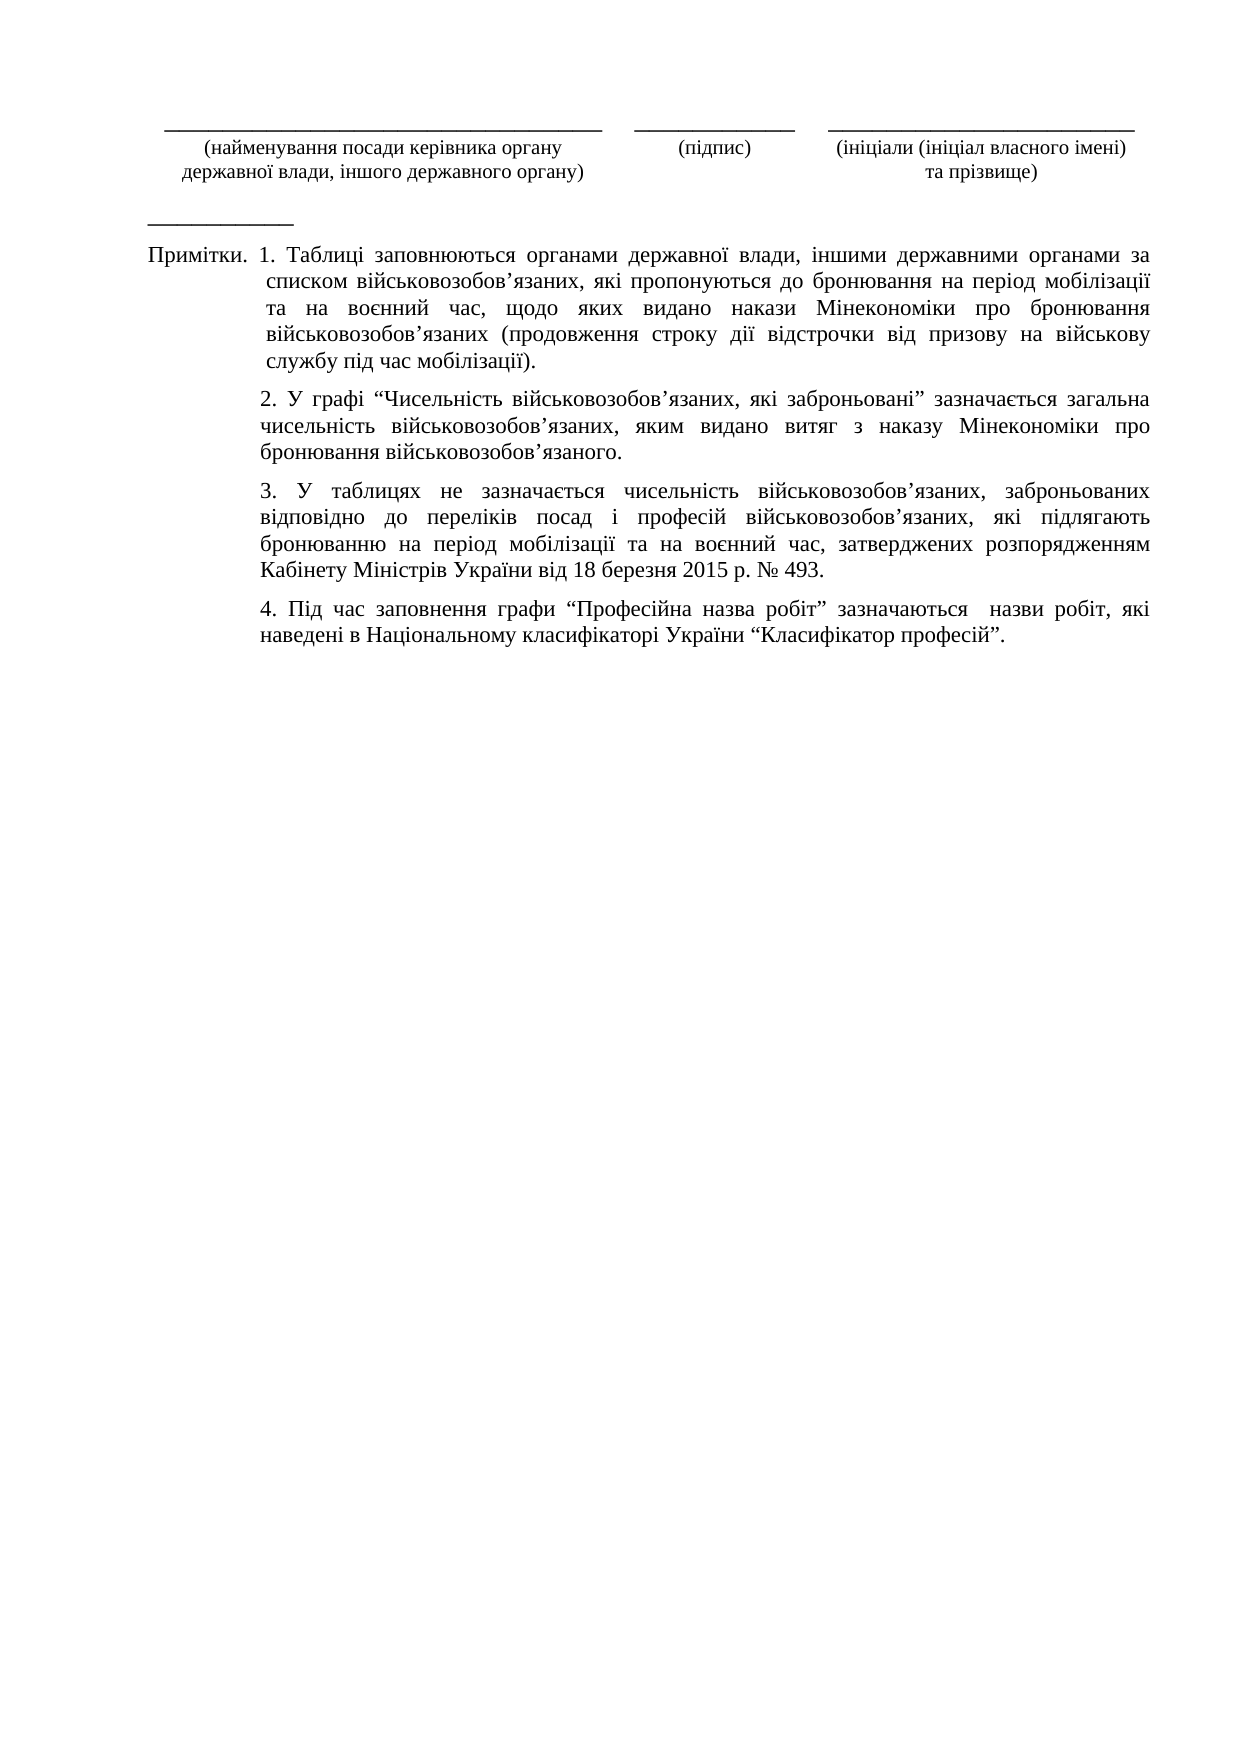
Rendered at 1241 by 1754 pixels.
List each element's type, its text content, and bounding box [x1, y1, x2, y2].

table_header ___________ (підпис) [618, 89, 811, 183]
text 3. У таблицях не зазначається чисельність військовозобов’язаних, заброньованих відповідно до переліків посад і професій військовозобов’язаних, які підлягають бронюванню на період мобілізації та на воєнний час, затверджених розпорядженням Кабінету Міністрів України від 18 березня 2015 р. № 493. [260, 477, 1152, 582]
text 4. Під час заповнення графи “Професійна назва робітˮ зазначаються назви робіт, які наведені в Національному класифікаторі України “Класифікатор професійˮ. [260, 595, 1152, 648]
text 2. У графі “Чисельність військовозобов’язаних, які заброньовані” зазначається загальна чисельність військовозобов’язаних, яким видано витяг з наказу Мінекономіки про бронювання військовозобов’язаного. [260, 386, 1152, 464]
table_header ______________________________ (найменування посади керівника органу державної влади, іншого державного органу) [148, 89, 618, 183]
text __________ [148, 195, 1152, 229]
table_header _____________________ (ініціали (ініціал власного імені) та прізвище) [811, 89, 1152, 183]
text Примітки. 1. Таблиці заповнюються органами державної влади, іншими державними органами за списком військовозобов’язаних, які пропонуються до бронювання на період мобілізації та на воєнний час, щодо яких видано накази Мінекономіки про бронювання військовозобов’язаних (продовження строку дії відстрочки від призову на військову службу під час мобілізації). [148, 241, 1152, 373]
